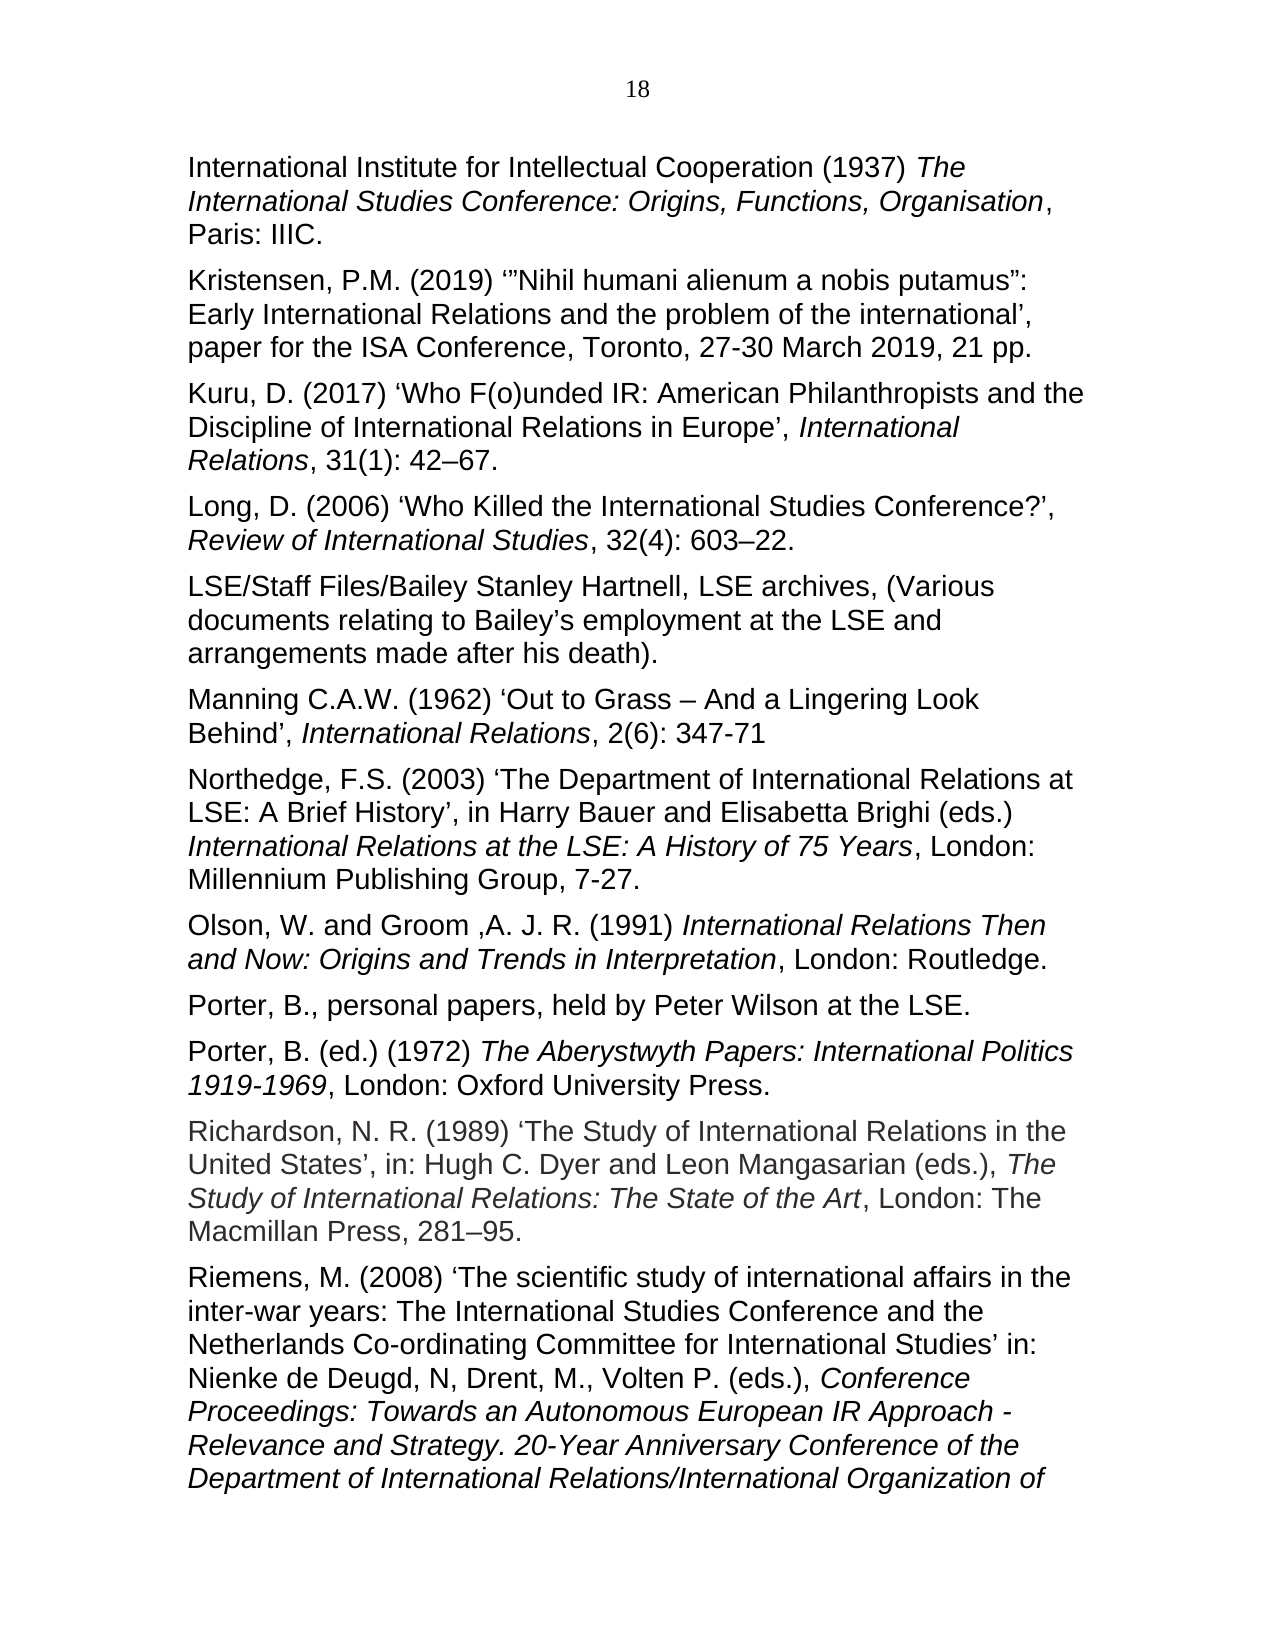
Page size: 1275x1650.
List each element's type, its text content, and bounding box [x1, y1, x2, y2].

text Kuru, D. (2017) ‘Who F(o)unded IR: American Philanthropists and the Discipline of International Relations in Europe’, International Relations, 31(1): 42–67. [187, 376, 1087, 477]
text Olson, W. and Groom ,A. J. R. (1991) International Relations Then and Now: Origins and Trends in Interpretation, London: Routledge. [187, 908, 1087, 975]
text Kristensen, P.M. (2019) ‘”Nihil humani alienum a nobis putamus”: Early International Relations and the problem of the international’, paper for the ISA Conference, Toronto, 27-30 March 2019, 21 pp. [187, 263, 1087, 364]
text Porter, B. (ed.) (1972) The Aberystwyth Papers: International Politics 1919-1969, London: Oxford University Press. [187, 1034, 1087, 1101]
text International Institute for Intellectual Cooperation (1937) The International Studies Conference: Origins, Functions, Organisation, Paris: IIIC. [187, 150, 1087, 251]
text Richardson, N. R. (1989) ‘The Study of International Relations in the United States’, in: Hugh C. Dyer and Leon Mangasarian (eds.), The Study of International Relations: The State of the Art, London: The Macmillan Press, 281–95. [187, 1113, 1087, 1248]
text Manning C.A.W. (1962) ‘Out to Grass – And a Lingering Look Behind’, International Relations, 2(6): 347-71 [766, 682, 1087, 749]
text LSE/Staff Files/Bailey Stanley Hartnell, LSE archives, (Various documents relating to Bailey’s employment at the LSE and arrangements made after his death). [187, 569, 1087, 669]
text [187, 1260, 1087, 1495]
text Porter, B., personal papers, held by Peter Wilson at the LSE. [187, 988, 1087, 1021]
text Northedge, F.S. (2003) ‘The Department of International Relations at LSE: A Brief History’, in Harry Bauer and Elisabetta Brighi (eds.) International Relations at the LSE: A History of 75 Years, London: Millennium Publishing Group, 7-27. [187, 762, 1087, 896]
text Long, D. (2006) ‘Who Killed the International Studies Conference?’, Review of International Studies, 32(4): 603–22. [795, 489, 1087, 556]
